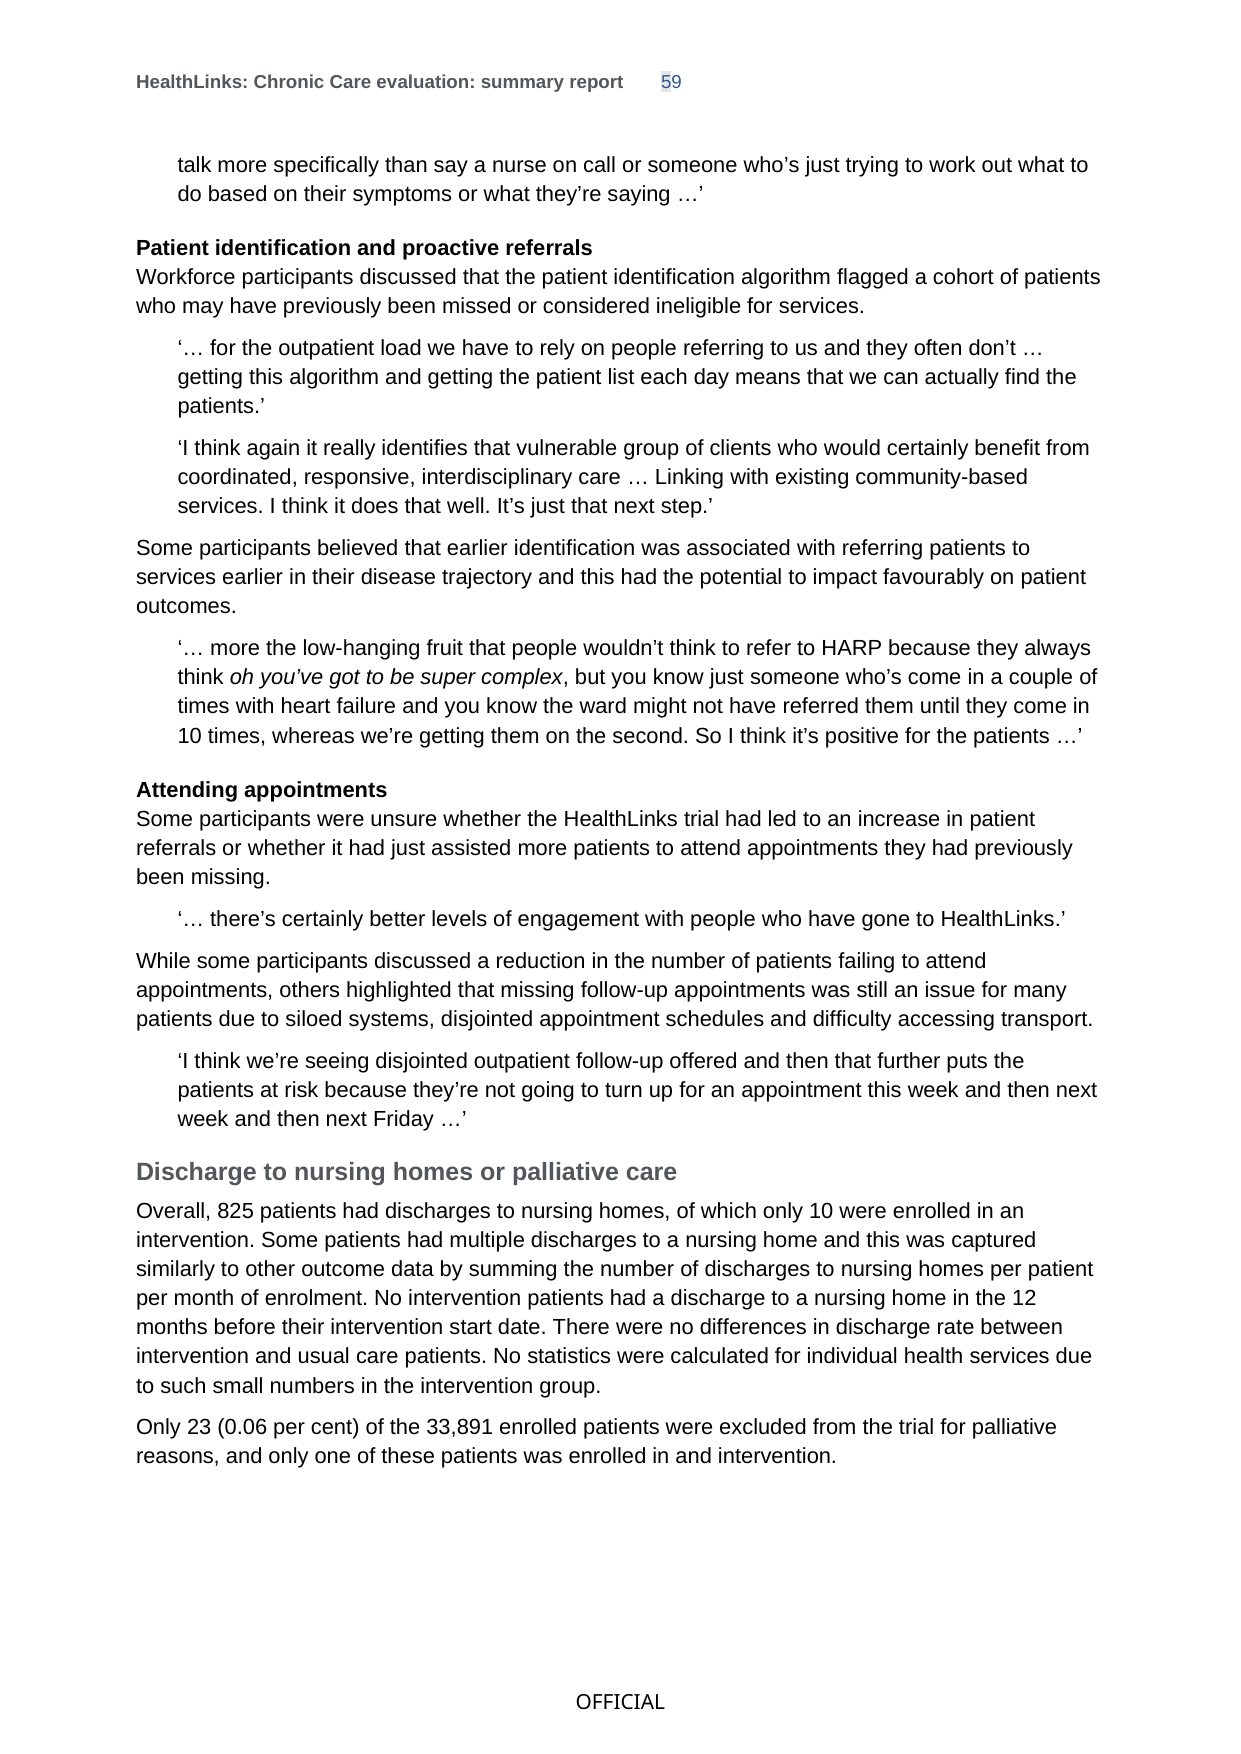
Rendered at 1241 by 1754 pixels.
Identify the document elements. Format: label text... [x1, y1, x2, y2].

text Some participants believed that earlier identification was associated with referring patients to services earlier in their disease trajectory and this had the potential to impact favourably on patient outcomes. [136, 531, 1104, 618]
text ‘… there’s certainly better levels of engagement with people who have gone to HealthLinks.’ [177, 902, 1104, 931]
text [177, 148, 1104, 206]
text ‘… more the low-hanging fruit that people wouldn’t think to refer to HARP because they always think oh you’ve got to be super complex, but you know just someone who’s come in a couple of times with heart failure and you know the ward might not have referred them until they come in 10 times, whereas we’re getting them on the second. So I think it’s positive for the patients …’ [177, 631, 1104, 748]
text ‘I think again it really identifies that vulnerable group of clients who would certainly benefit from coordinated, responsive, interdisciplinary care … Linking with existing community-based services. I think it does that well. It’s just that next step.’ [177, 431, 1104, 518]
subtitle Attending appointments [136, 773, 1104, 802]
text Only 23 (0.06 per cent) of the 33,891 enrolled patients were excluded from the trial for palliative reasons, and only one of these patients was enrolled in and intervention. [136, 1410, 1104, 1468]
text While some participants discussed a reduction in the number of patients failing to attend appointments, others highlighted that missing follow-up appointments was still an issue for many patients due to siloed systems, disjointed appointment schedules and difficulty accessing transport. [136, 943, 1104, 1031]
subtitle Discharge to nursing homes or palliative care [136, 1156, 1104, 1185]
text Overall, 825 patients had discharges to nursing homes, of which only 10 were enrolled in an intervention. Some patients had multiple discharges to a nursing home and this was captured similarly to other outcome data by summing the number of discharges to nursing homes per patient per month of enrolment. No intervention patients had a discharge to a nursing home in the 12 months before their intervention start date. There were no differences in discharge rate between intervention and usual care patients. No statistics were calculated for individual health services due to such small numbers in the intervention group. [136, 1193, 1104, 1398]
text ‘I think we’re seeing disjointed outpatient follow-up offered and then that further puts the patients at risk because they’re not going to turn up for an appointment this week and then next week and then next Friday …’ [177, 1043, 1104, 1131]
text Some participants were unsure whether the HealthLinks trial had led to an increase in patient referrals or whether it had just assisted more patients to attend appointments they had previously been missing. [136, 802, 1104, 889]
text Workforce participants discussed that the patient identification algorithm flagged a cohort of patients who may have previously been missed or considered ineligible for services. [136, 260, 1104, 318]
text ‘… for the outpatient load we have to rely on people referring to us and they often don’t … getting this algorithm and getting the patient list each day means that we can actually find the patients.’ [177, 331, 1104, 418]
subtitle Patient identification and proactive referrals [136, 231, 1104, 260]
